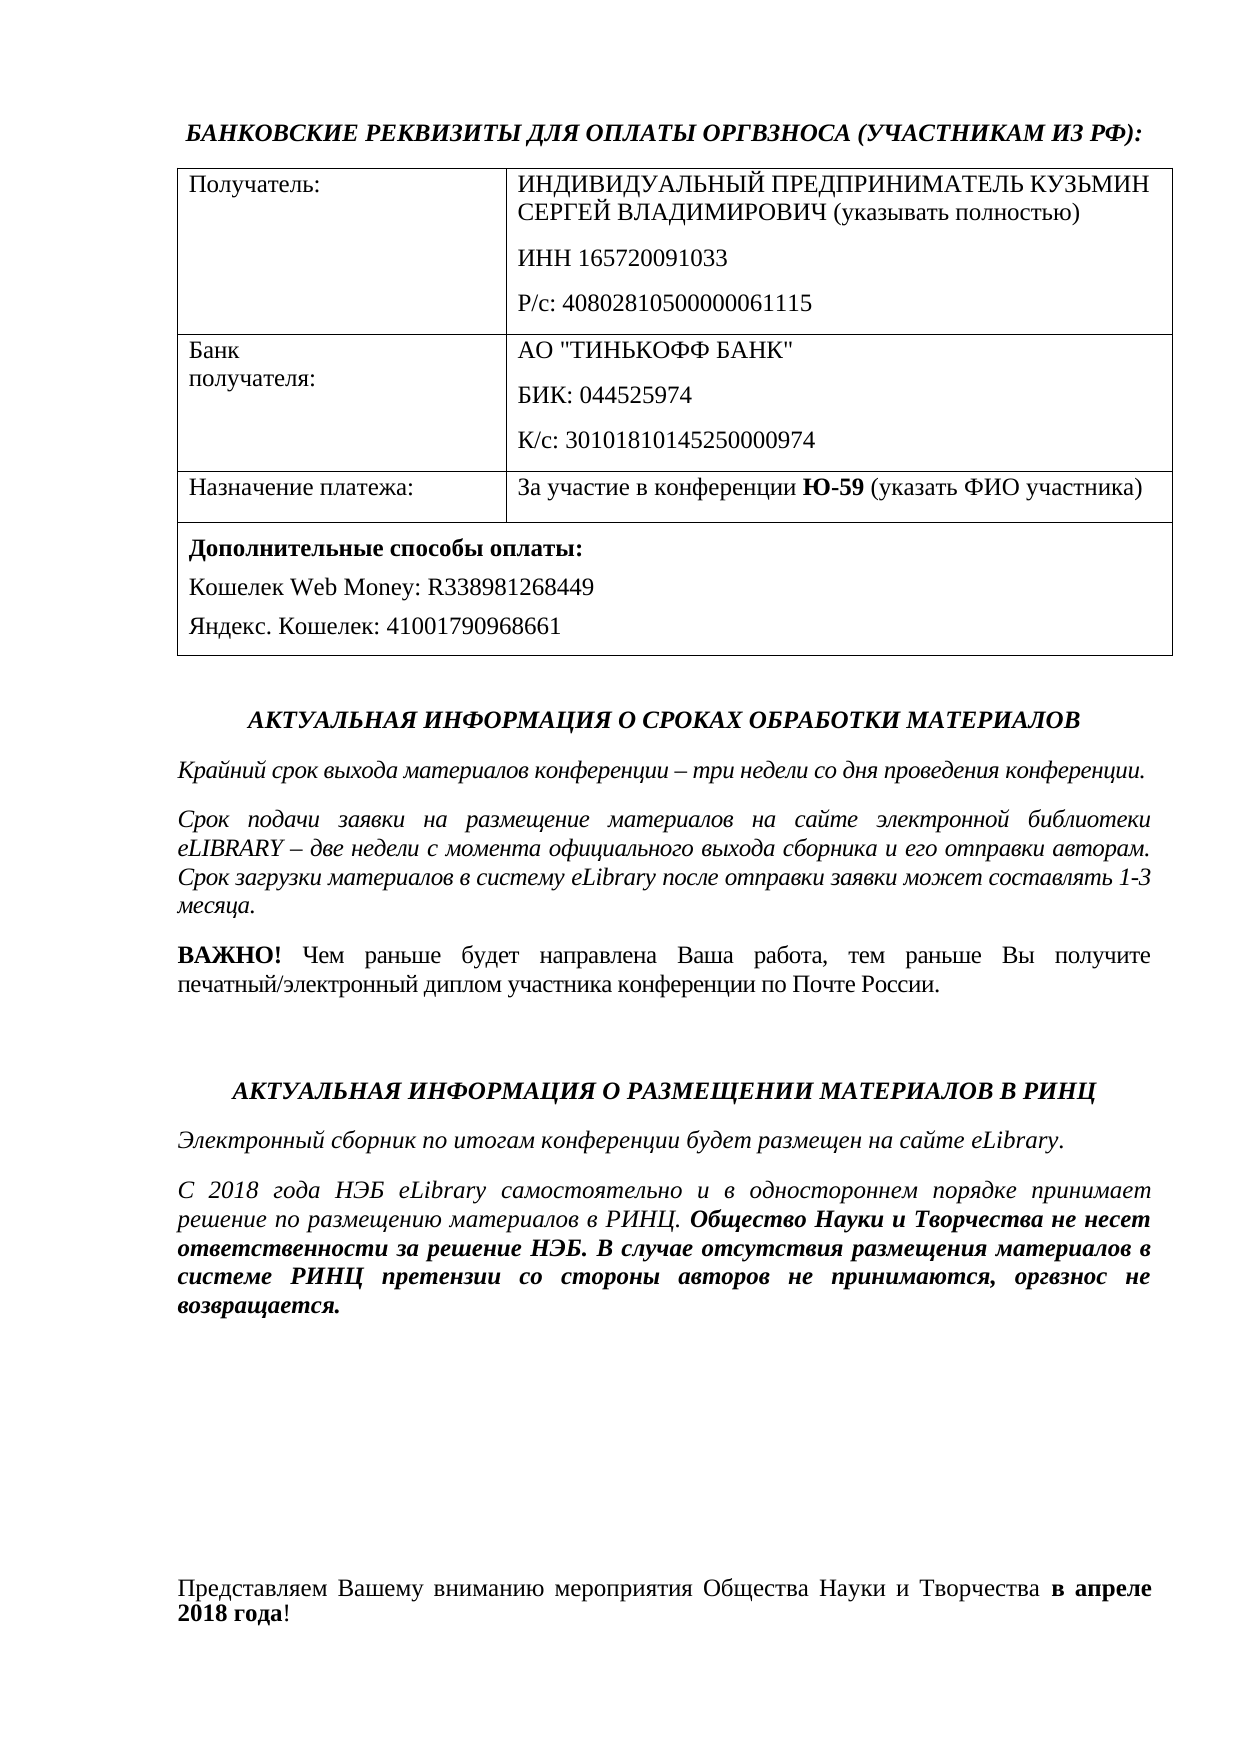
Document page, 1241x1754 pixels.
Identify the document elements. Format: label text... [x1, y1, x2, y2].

text АКТУАЛЬНАЯ ИНФОРМАЦИЯ О РАЗМЕЩЕНИИ МАТЕРИАЛОВ В РИНЦ [177, 1076, 1152, 1105]
table_cell За участие в конференции Ю-59 (указать ФИО участника) [507, 472, 1172, 522]
text Электронный сборник по итогам конференции будет размещен на сайте eLibrary. [177, 1126, 1152, 1154]
table_header ИНДИВИДУАЛЬНЫЙ ПРЕДПРИНИМАТЕЛЬ КУЗЬМИН СЕРГЕЙ ВЛАДИМИРОВИЧ (указывать полностью) ИНН 165720091033 Р/с: 40802810500000061115 [507, 169, 1172, 334]
text Представляем Вашему вниманию мероприятия Общества Науки и Творчества в апреле 2018 года! [177, 1575, 1152, 1627]
text Срок подачи заявки на размещение материалов на сайте электронной библиотеки eLIBRARY – две недели с момента официального выхода сборника и его отправки авторам. Срок загрузки материалов в систему eLibrary после отправки заявки может составлять 1-3 месяца. [177, 804, 1152, 919]
table_cell Банк получателя: [178, 335, 506, 471]
text БАНКОВСКИЕ РЕКВИЗИТЫ ДЛЯ ОПЛАТЫ ОРГВЗНОСА (УЧАСТНИКАМ ИЗ РФ): [177, 118, 1152, 147]
text ВАЖНО! Чем раньше будет направлена Ваша работа, тем раньше Вы получите печатный/электронный диплом участника конференции по Почте России. [177, 940, 1152, 998]
text С 2018 года НЭБ eLibrary самостоятельно и в одностороннем порядке принимает решение по размещению материалов в РИНЦ. Общество Науки и Творчества не несет ответственности за решение НЭБ. В случае отсутствия размещения материалов в системе РИНЦ претензии со стороны авторов не принимаются, оргвзнос не возвращается. [177, 1175, 1152, 1319]
table_cell АО "ТИНЬКОФФ БАНК" БИК: 044525974 К/с: 30101810145250000974 [507, 335, 1172, 471]
table_header Получатель: [178, 169, 506, 334]
table_cell Назначение платежа: [178, 472, 506, 522]
table_cell Дополнительные способы оплаты: Кошелек Web Money: R338981268449 Яндекс. Кошелек: 41001790968661 [178, 523, 1172, 654]
text АКТУАЛЬНАЯ ИНФОРМАЦИЯ О СРОКАХ ОБРАБОТКИ МАТЕРИАЛОВ [177, 705, 1152, 734]
text Крайний срок выхода материалов конференции – три недели со дня проведения конференции. [177, 755, 1152, 783]
